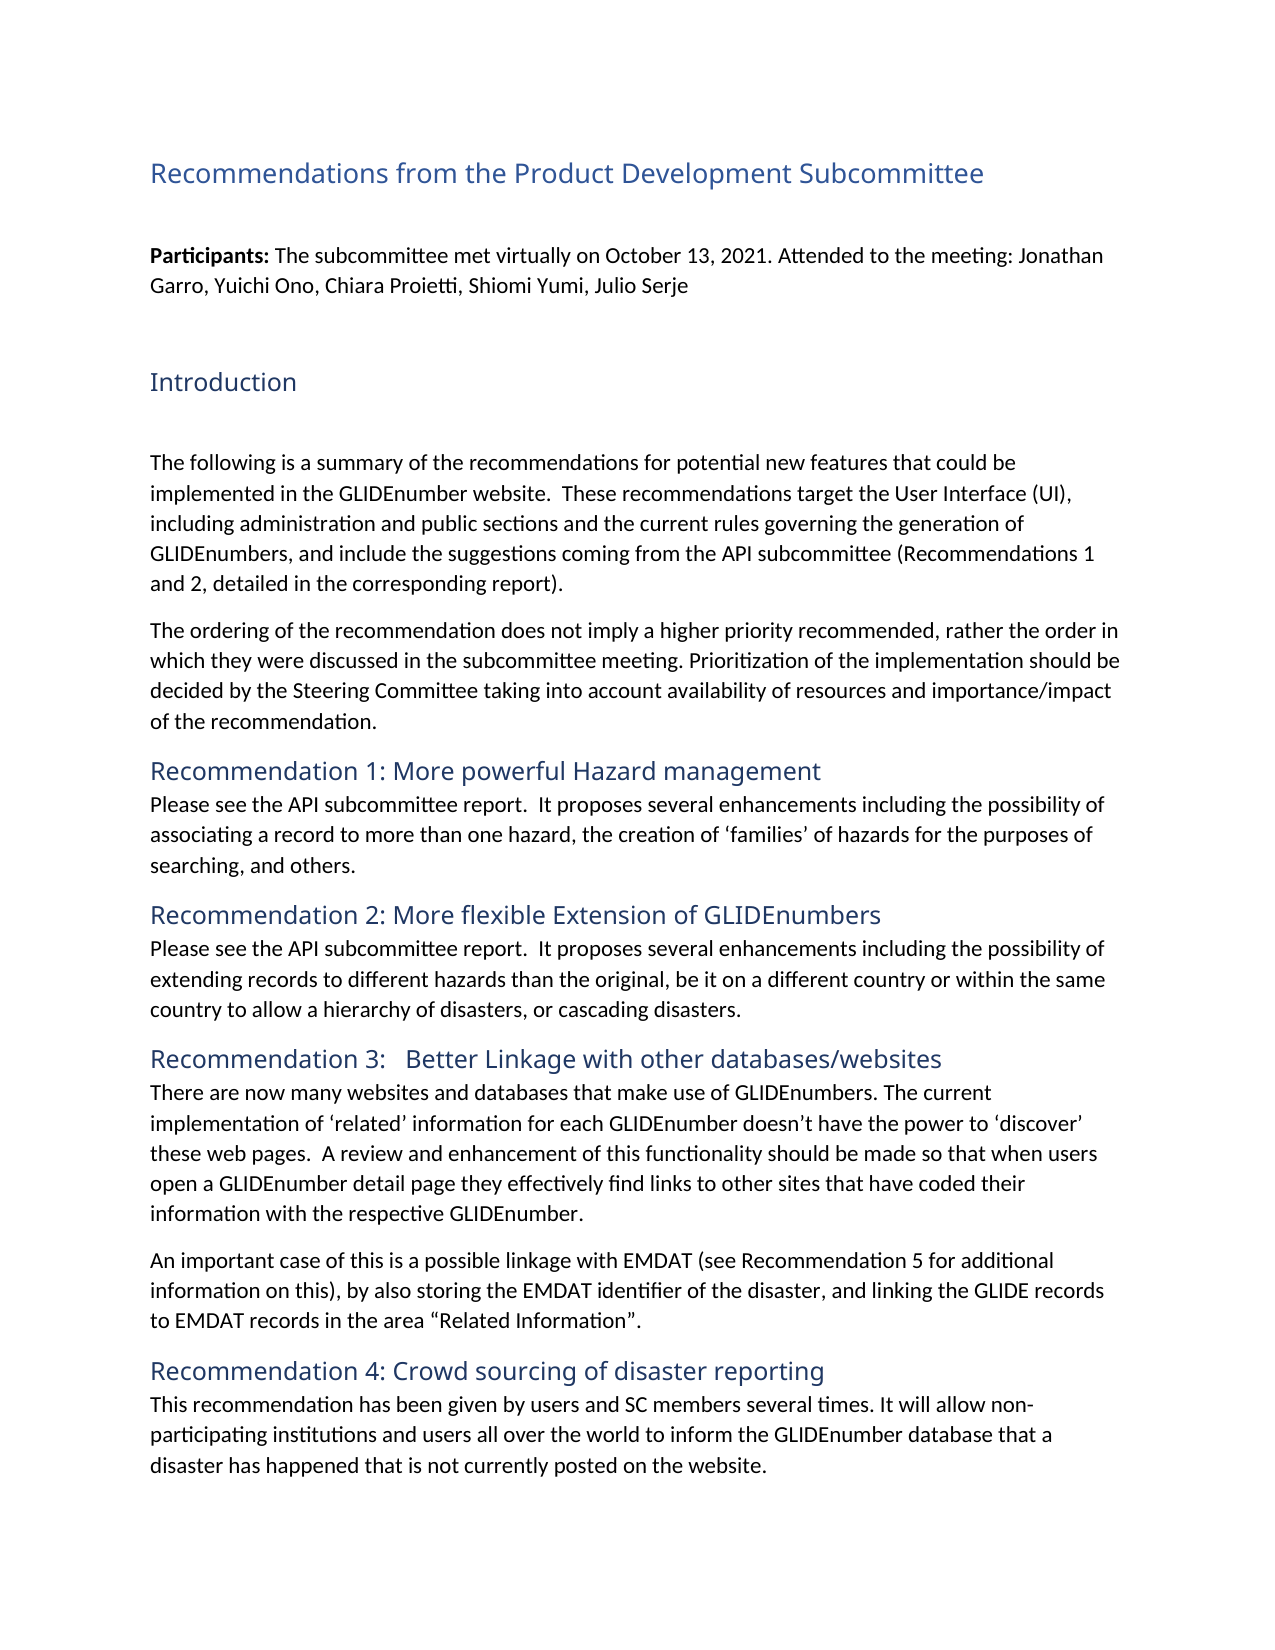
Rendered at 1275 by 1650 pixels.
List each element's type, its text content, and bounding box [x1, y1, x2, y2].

text The following is a summary of the recommendations for potential new features that could be implemented in the GLIDEnumber website. These recommendations target the User Interface (UI), including administration and public sections and the current rules governing the generation of GLIDEnumbers, and include the suggestions coming from the API subcommittee (Recommendations 1 and 2, detailed in the corresponding report). [150, 448, 1125, 597]
subtitle Recommendation 4: Crowd sourcing of disaster reporting [150, 1353, 1125, 1388]
text Please see the API subcommittee report. It proposes several enhancements including the possibility of associating a record to more than one hazard, the creation of ‘families’ of hazards for the purposes of searching, and others. [150, 790, 1125, 879]
subtitle Recommendations from the Product Development Subcommittee [150, 154, 1125, 191]
text Please see the API subcommittee report. It proposes several enhancements including the possibility of extending records to different hazards than the original, be it on a different country or within the same country to allow a hierarchy of disasters, or cascading disasters. [150, 934, 1125, 1023]
text An important case of this is a possible linkage with EMDAT (see Recommendation 5 for additional information on this), by also storing the EMDAT identifier of the disaster, and linking the GLIDE records to EMDAT records in the area “Related Information”. [150, 1246, 1125, 1335]
text There are now many websites and databases that make use of GLIDEnumbers. The current implementation of ‘related’ information for each GLIDEnumber doesn’t have the power to ‘discover’ these web pages. A review and enhancement of this functionality should be made so that when users open a GLIDEnumber detail page they effectively find links to other sites that have coded their information with the respective GLIDEnumber. [150, 1078, 1125, 1227]
subtitle Recommendation 2: More flexible Extension of GLIDEnumbers [150, 898, 1125, 932]
subtitle Recommendation 1: More powerful Hazard management [150, 754, 1125, 788]
text This recommendation has been given by users and SC members several times. It will allow non-participating institutions and users all over the world to inform the GLIDEnumber database that a disaster has happened that is not currently posted on the website. [150, 1390, 1125, 1479]
subtitle Recommendation 3: Better Linkage with other databases/websites [150, 1042, 1125, 1076]
text The ordering of the recommendation does not imply a higher priority recommended, rather the order in which they were discussed in the subcommittee meeting. Prioritization of the implementation should be decided by the Steering Committee taking into account availability of resources and importance/impact of the recommendation. [150, 616, 1125, 735]
subtitle Introduction [150, 365, 1125, 399]
text Participants: The subcommittee met virtually on October 13, 2021. Attended to the meeting: Jonathan Garro, Yuichi Ono, Chiara Proietti, Shiomi Yumi, Julio Serje [150, 241, 1125, 299]
